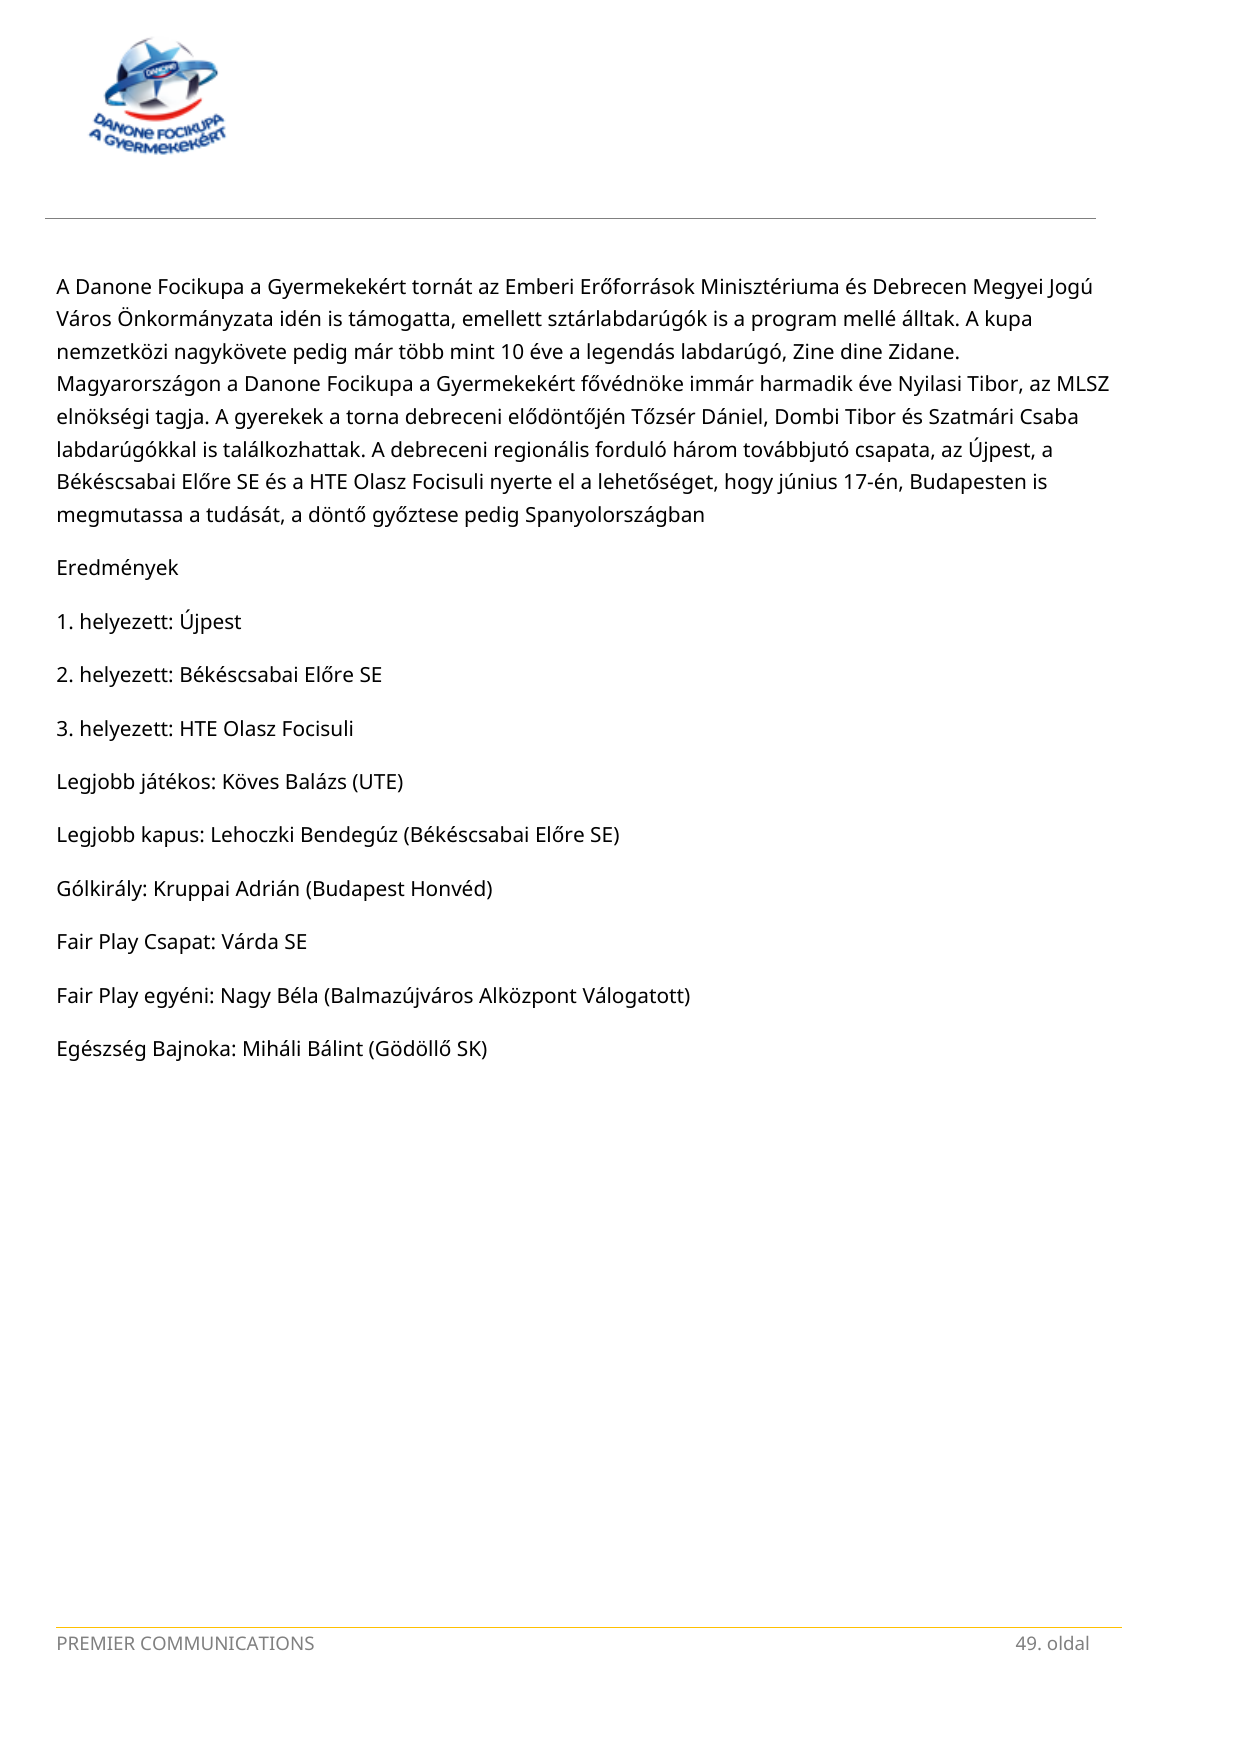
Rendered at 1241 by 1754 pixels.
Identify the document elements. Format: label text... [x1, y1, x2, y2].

text Eredmények [56, 553, 1122, 582]
text Egészség Bajnoka: Miháli Bálint (Gödöllő SK) [56, 1034, 1122, 1063]
text A Danone Focikupa a Gyermekekért tornát az Emberi Erőforrások Minisztériuma és Debrecen Megyei Jogú Város Önkormányzata idén is támogatta, emellett sztárlabdarúgók is a program mellé álltak. A kupa nemzetközi nagykövete pedig már több mint 10 éve a legendás labdarúgó, Zine dine Zidane. Magyarországon a Danone Focikupa a Gyermekekért fővédnöke immár harmadik éve Nyilasi Tibor, az MLSZ elnökségi tagja. A gyerekek a torna debreceni elődöntőjén Tőzsér Dániel, Dombi Tibor és Szatmári Csaba labdarúgókkal is találkozhattak. A debreceni regionális forduló három továbbjutó csapata, az Újpest, a Békéscsabai Előre SE és a HTE Olasz Focisuli nyerte el a lehetőséget, hogy június 17-én, Budapesten is megmutassa a tudását, a döntő győztese pedig Spanyolországban [56, 272, 1122, 528]
text Fair Play egyéni: Nagy Béla (Balmazújváros Alközpont Válogatott) [56, 981, 1122, 1009]
text Fair Play Csapat: Várda SE [56, 927, 1122, 956]
text 1. helyezett: Újpest [56, 607, 1122, 635]
text 2. helyezett: Békéscsabai Előre SE [56, 660, 1122, 689]
text Legjobb kapus: Lehoczki Bendegúz (Békéscsabai Előre SE) [56, 821, 1122, 849]
text 3. helyezett: HTE Olasz Focisuli [56, 714, 1122, 742]
text Legjobb játékos: Köves Balázs (UTE) [56, 767, 1122, 796]
picture [85, 29, 235, 169]
text Gólkirály: Kruppai Adrián (Budapest Honvéd) [56, 874, 1122, 902]
